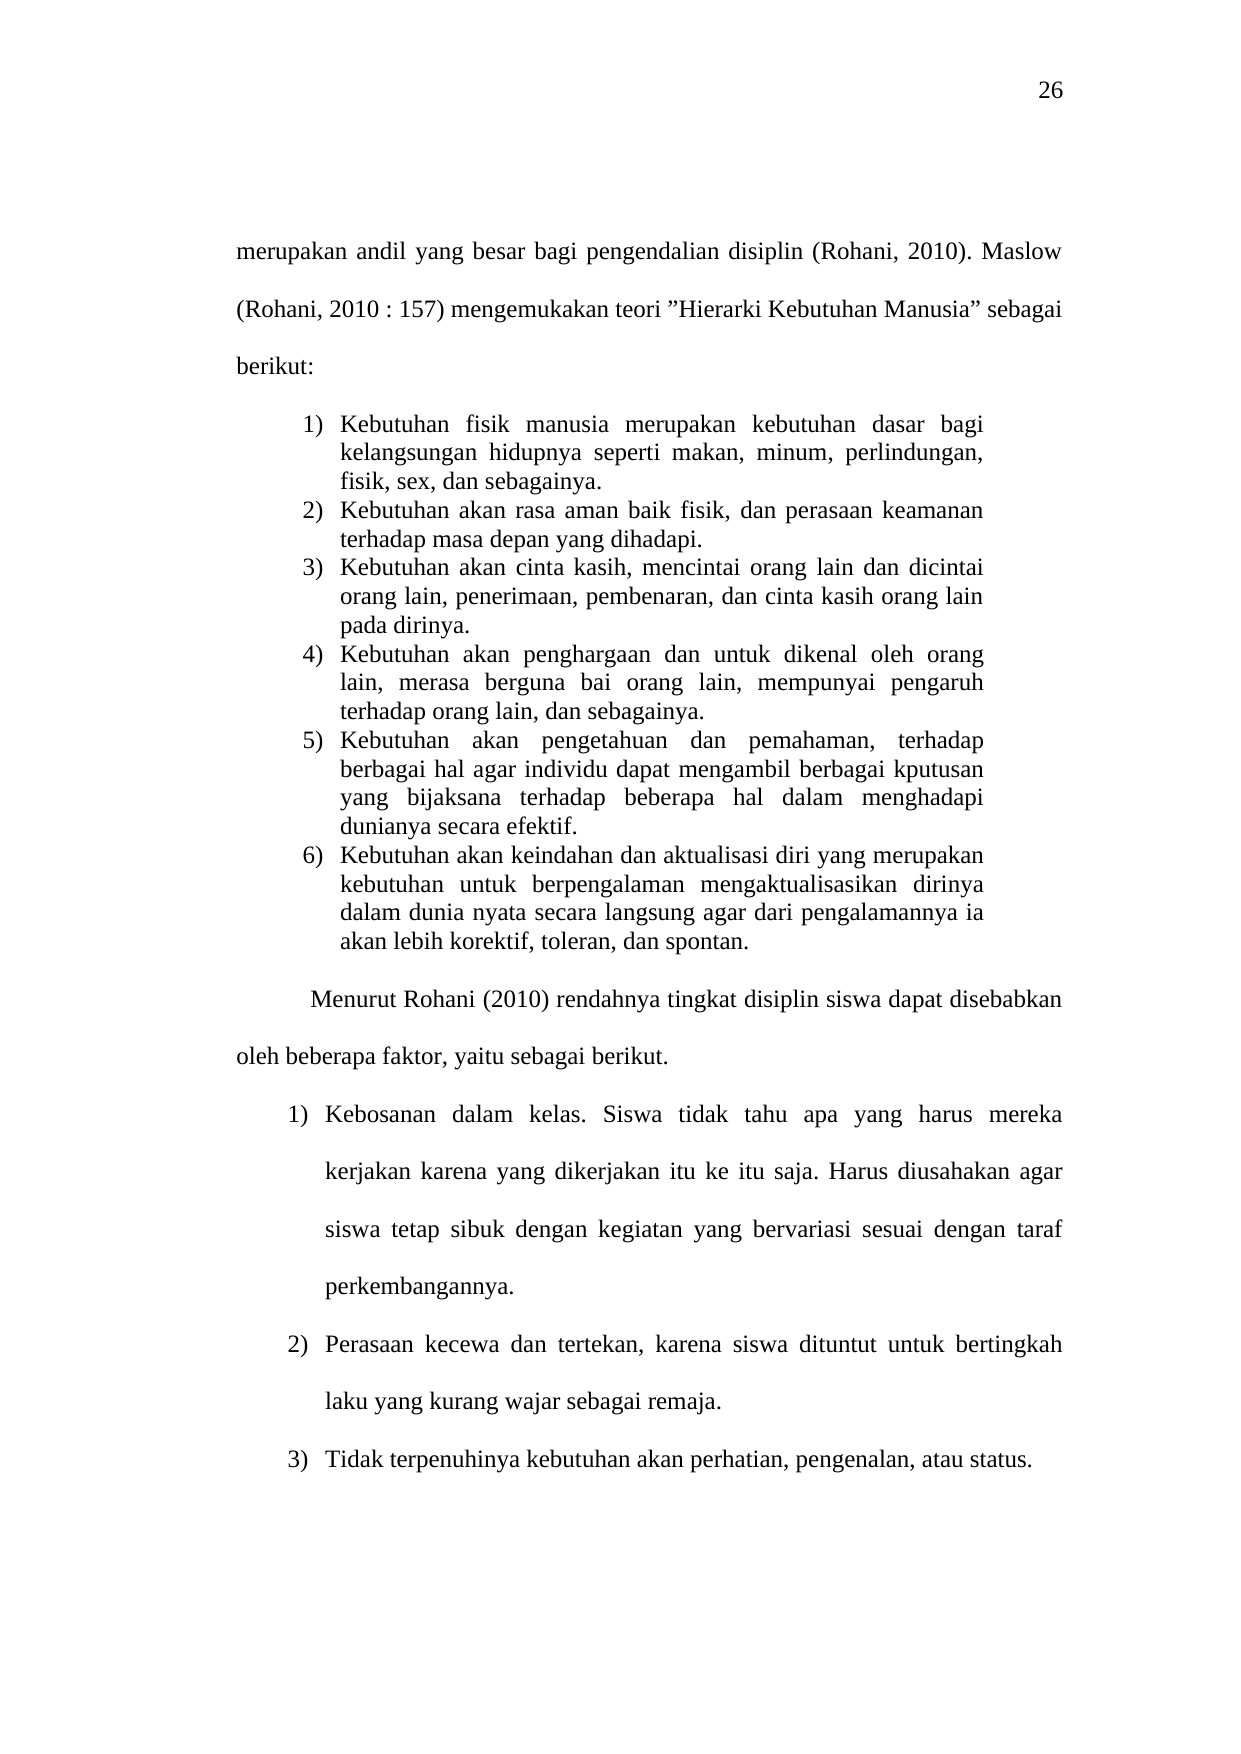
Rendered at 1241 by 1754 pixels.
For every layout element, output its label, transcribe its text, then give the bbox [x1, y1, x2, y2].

list Tidak terpenuhinya kebutuhan akan perhatian, pengenalan, atau status. [287, 1444, 1063, 1472]
list Kebosanan dalam kelas. Siswa tidak tahu apa yang harus mereka kerjakan karena yang dikerjakan itu ke itu saja. Harus diusahakan agar siswa tetap sibuk dengan kegiatan yang bervariasi sesuai dengan taraf perkembangannya. [287, 1099, 1063, 1300]
list Kebutuhan akan pengetahuan dan pemahaman, terhadap berbagai hal agar individu dapat mengambil berbagai kputusan yang bijaksana terhadap beberapa hal dalam menghadapi dunianya secara efektif. [302, 725, 984, 840]
list Kebutuhan akan penghargaan dan untuk dikenal oleh orang lain, merasa berguna bai orang lain, mempunyai pengaruh terhadap orang lain, dan sebagainya. [302, 639, 984, 725]
list Kebutuhan akan cinta kasih, mencintai orang lain dan dicintai orang lain, penerimaan, pembenaran, dan cinta kasih orang lain pada dirinya. [302, 552, 984, 639]
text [236, 236, 1063, 380]
list Kebutuhan akan rasa aman baik fisik, dan perasaan keamanan terhadap masa depan yang dihadapi. [302, 495, 984, 552]
list Menurut Rohani (2010) rendahnya tingkat disiplin siswa dapat disebabkan oleh beberapa faktor, yaitu sebagai berikut. [236, 984, 1063, 1070]
list Perasaan kecewa dan tertekan, karena siswa dituntut untuk bertingkah laku yang kurang wajar sebagai remaja. [287, 1329, 1063, 1415]
list Kebutuhan akan keindahan dan aktualisasi diri yang merupakan kebutuhan untuk berpengalaman mengaktualisasikan dirinya dalam dunia nyata secara langsung agar dari pengalamannya ia akan lebih korektif, toleran, dan spontan. [302, 840, 984, 955]
list Kebutuhan fisik manusia merupakan kebutuhan dasar bagi kelangsungan hidupnya seperti makan, minum, perlindungan, fisik, sex, dan sebagainya. [302, 409, 984, 495]
